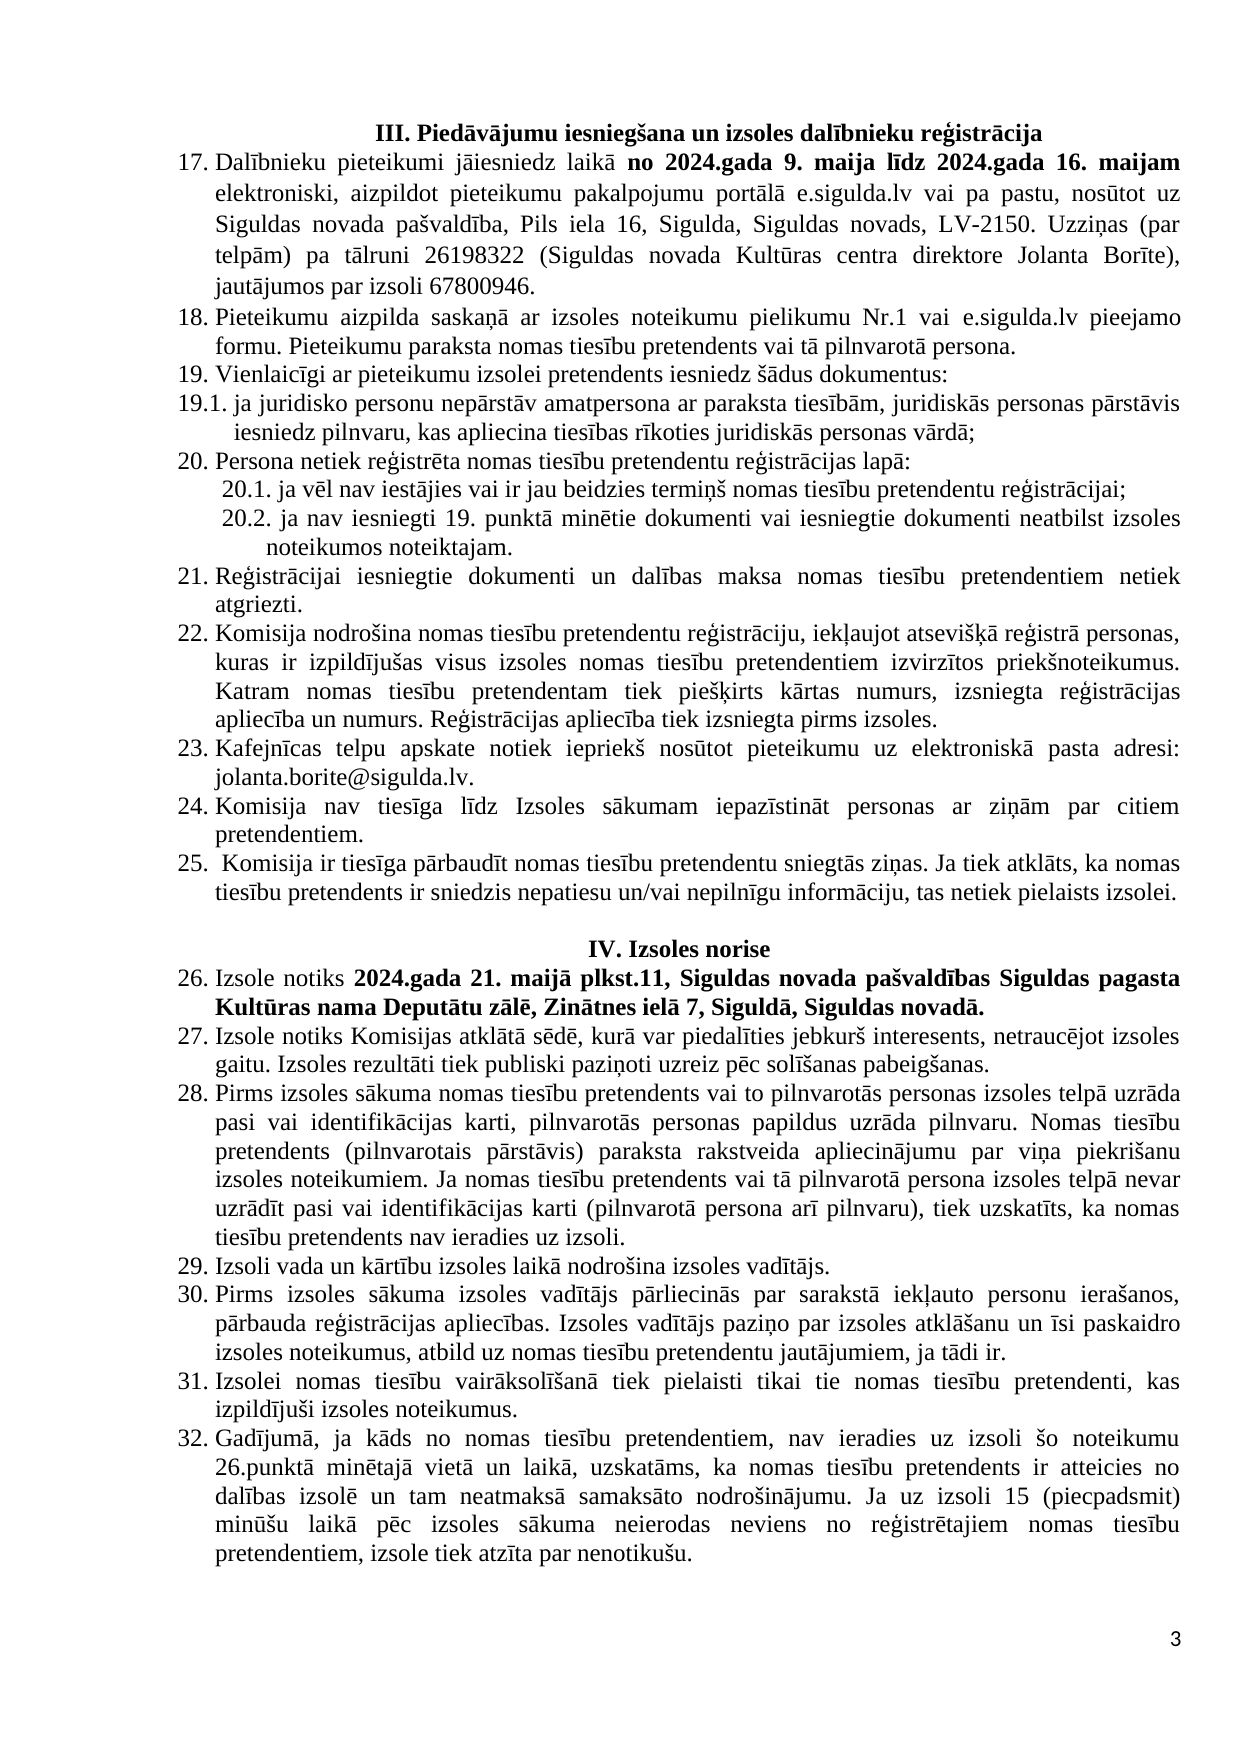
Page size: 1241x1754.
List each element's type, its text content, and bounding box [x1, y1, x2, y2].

list Izsole notiks Komisijas atklātā sēdē, kurā var piedalīties jebkurš interesents, netraucējot izsoles gaitu. Izsoles rezultāti tiek publiski paziņoti uzreiz pēc solīšanas pabeigšanas. [177, 1021, 1181, 1078]
list Komisija nodrošina nomas tiesību pretendentu reģistrāciju, iekļaujot atsevišķā reģistrā personas, kuras ir izpildījušas visus izsoles nomas tiesību pretendentiem izvirzītos priekšnoteikumus. Katram nomas tiesību pretendentam tiek piešķirts kārtas numurs, izsniegta reģistrācijas apliecība un numurs. Reģistrācijas apliecība tiek izsniegta pirms izsoles. [177, 618, 1181, 733]
list Vienlaicīgi ar pieteikumu izsolei pretendents iesniedz šādus dokumentus: [177, 359, 1181, 388]
list Komisija ir tiesīga pārbaudīt nomas tiesību pretendentu sniegtās ziņas. Ja tiek atklāts, ka nomas tiesību pretendents ir sniedzis nepatiesu un/vai nepilnīgu informāciju, tas netiek pielaists izsolei. [177, 848, 1181, 906]
text III. Piedāvājumu iesniegšana un izsoles dalībnieku reģistrācija [177, 118, 1181, 147]
list ja juridisko personu nepārstāv amatpersona ar paraksta tiesībām, juridiskās personas pārstāvis iesniedz pilnvaru, kas apliecina tiesības rīkoties juridiskās personas vārdā; [177, 388, 1181, 446]
text 20.2. ja nav iesniegti 19. punktā minētie dokumenti vai iesniegtie dokumenti neatbilst izsoles noteikumos noteiktajam. [222, 503, 1181, 561]
list Pirms izsoles sākuma nomas tiesību pretendents vai to pilnvarotās personas izsoles telpā uzrāda pasi vai identifikācijas karti, pilnvarotās personas papildus uzrāda pilnvaru. Nomas tiesību pretendents (pilnvarotais pārstāvis) paraksta rakstveida apliecinājumu par viņa piekrišanu izsoles noteikumiem. Ja nomas tiesību pretendents vai tā pilnvarotā persona izsoles telpā nevar uzrādīt pasi vai identifikācijas karti (pilnvarotā persona arī pilnvaru), tiek uzskatīts, ka nomas tiesību pretendents nav ieradies uz izsoli. [177, 1078, 1181, 1251]
text 20.1. ja vēl nav iestājies vai ir jau beidzies termiņš nomas tiesību pretendentu reģistrācijai; [177, 474, 1181, 503]
list Kafejnīcas telpu apskate notiek iepriekš nosūtot pieteikumu uz elektroniskā pasta adresi: jolanta.borite@sigulda.lv. [177, 733, 1181, 791]
list Persona netiek reģistrēta nomas tiesību pretendentu reģistrācijas lapā: [177, 446, 1181, 474]
list Gadījumā, ja kāds no nomas tiesību pretendentiem, nav ieradies uz izsoli šo noteikumu 26.punktā minētajā vietā un laikā, uzskatāms, ka nomas tiesību pretendents ir atteicies no dalības izsolē un tam neatmaksā samaksāto nodrošinājumu. Ja uz izsoli 15 (piecpadsmit) minūšu laikā pēc izsoles sākuma neierodas neviens no reģistrētajiem nomas tiesību pretendentiem, izsole tiek atzīta par nenotikušu. [177, 1423, 1181, 1567]
list Izsolei nomas tiesību vairāksolīšanā tiek pielaisti tikai tie nomas tiesību pretendenti, kas izpildījuši izsoles noteikumus. [177, 1366, 1181, 1423]
list Pieteikumu aizpilda saskaņā ar izsoles noteikumu pielikumu Nr.1 vai e.sigulda.lv pieejamo formu. Pieteikumu paraksta nomas tiesību pretendents vai tā pilnvarotā persona. [177, 302, 1181, 359]
list Izsoli vada un kārtību izsoles laikā nodrošina izsoles vadītājs. [177, 1251, 1181, 1279]
text IV. Izsoles norise [177, 934, 1181, 963]
list Pirms izsoles sākuma izsoles vadītājs pārliecinās par sarakstā iekļauto personu ierašanos, pārbauda reģistrācijas apliecības. Izsoles vadītājs paziņo par izsoles atklāšanu un īsi paskaidro izsoles noteikumus, atbild uz nomas tiesību pretendentu jautājumiem, ja tādi ir. [177, 1279, 1181, 1366]
list Reģistrācijai iesniegtie dokumenti un dalības maksa nomas tiesību pretendentiem netiek atgriezti. [177, 561, 1181, 618]
list Izsole notiks 2024.gada 21. maijā plkst.11, Siguldas novada pašvaldības Siguldas pagasta Kultūras nama Deputātu zālē, Zinātnes ielā 7, Siguldā, Siguldas novadā. [177, 963, 1181, 1021]
list Dalībnieku pieteikumi jāiesniedz laikā no 2024.gada 9. maija līdz 2024.gada 16. maijam elektroniski, aizpildot pieteikumu pakalpojumu portālā e.sigulda.lv vai pa pastu, nosūtot uz Siguldas novada pašvaldība, Pils iela 16, Sigulda, Siguldas novads, LV-2150. Uzziņas (par telpām) pa tālruni 26198322 (Siguldas novada Kultūras centra direktore Jolanta Borīte), jautājumos par izsoli 67800946. [177, 147, 1181, 300]
list Komisija nav tiesīga līdz Izsoles sākumam iepazīstināt personas ar ziņām par citiem pretendentiem. [177, 791, 1181, 848]
